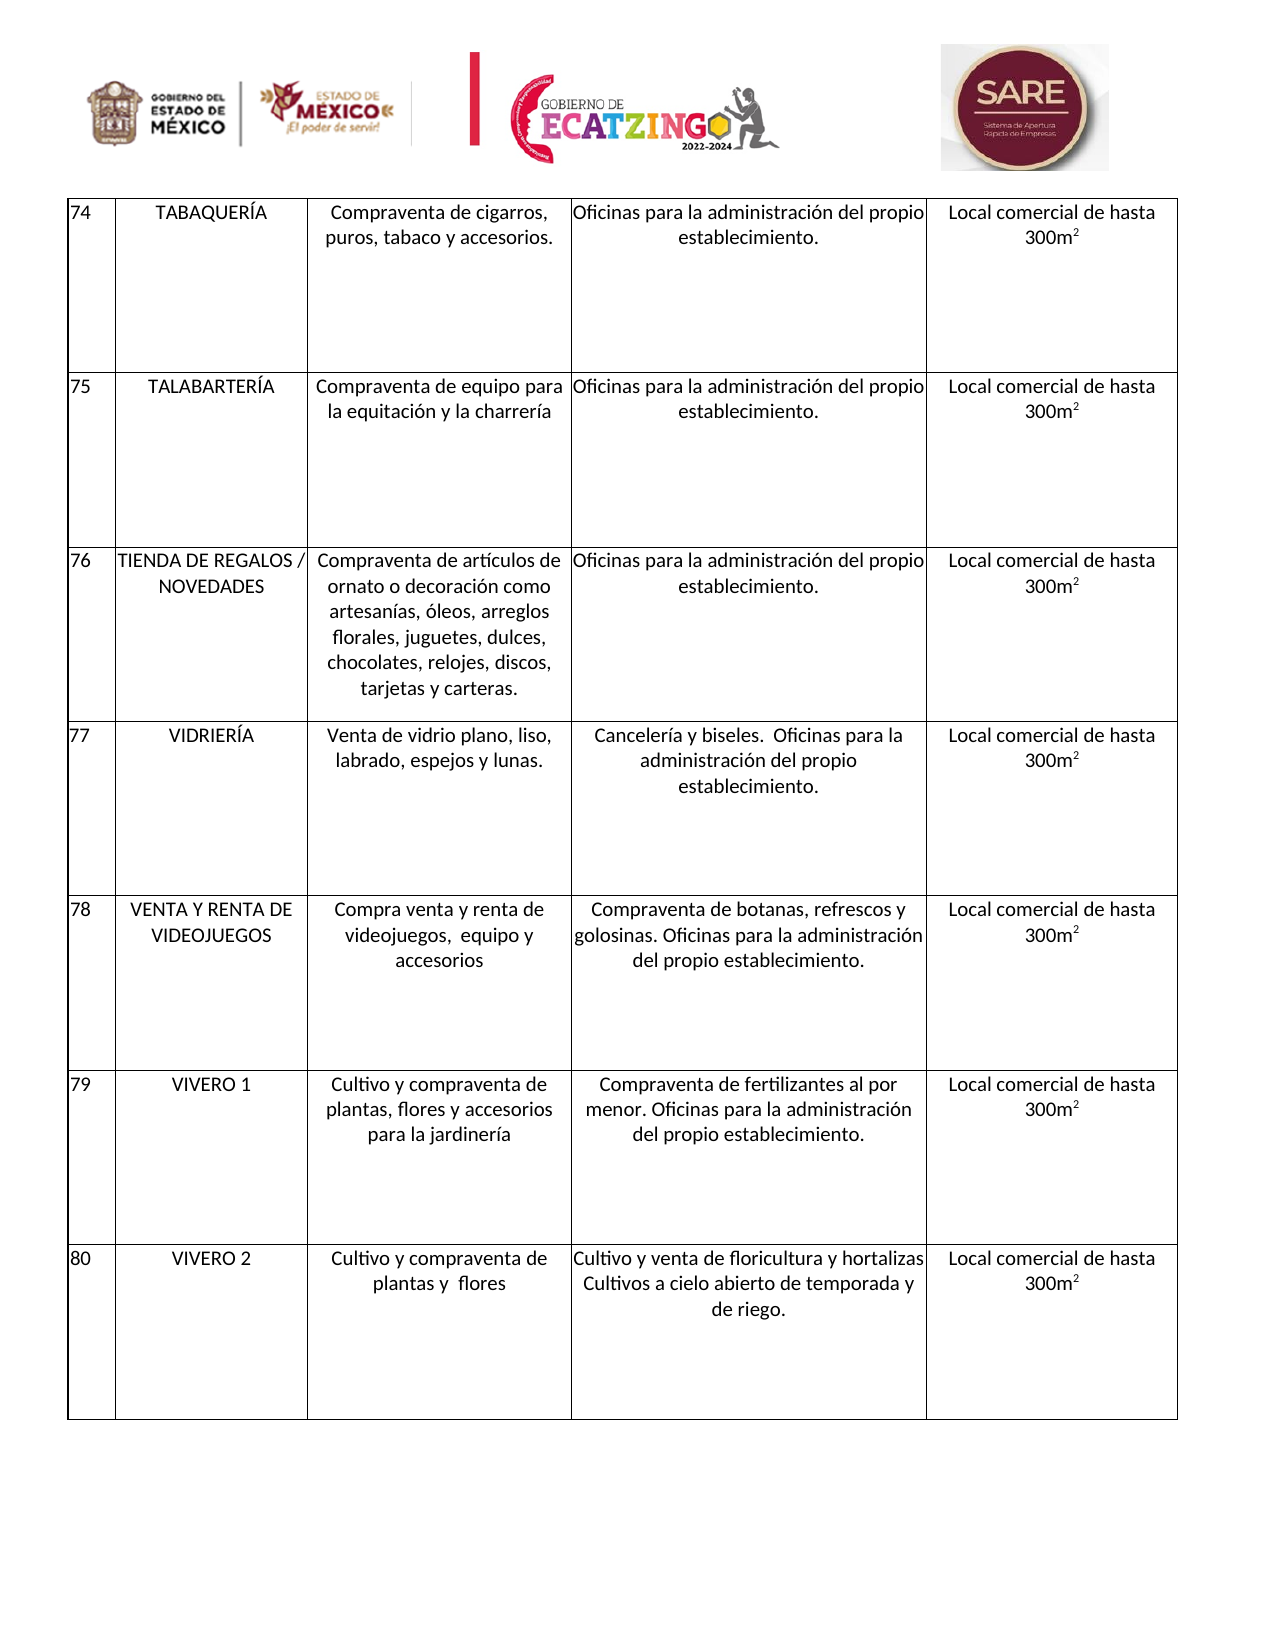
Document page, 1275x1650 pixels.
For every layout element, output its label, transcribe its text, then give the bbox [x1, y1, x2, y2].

table_cell Cultivo y compraventa de plantas y flores [308, 1245, 571, 1418]
table_cell Local comercial de hasta 300m2 [927, 1071, 1177, 1244]
table_cell Oficinas para la administración del propio establecimiento. [572, 199, 926, 372]
table_cell 78 [69, 896, 115, 1070]
table_cell 75 [69, 373, 115, 547]
table_cell Compraventa de artículos de ornato o decoración como artesanías, óleos, arreglos florales, juguetes, dulces, chocolates, relojes, discos, tarjetas y carteras. [308, 548, 571, 721]
table_cell Cultivo y compraventa de plantas, flores y accesorios para la jardinería [308, 1071, 571, 1244]
table_cell Local comercial de hasta 300m2 [927, 199, 1177, 372]
table_cell Venta de vidrio plano, liso, labrado, espejos y lunas. [308, 722, 571, 895]
table_cell VENTA Y RENTA DE VIDEOJUEGOS [116, 896, 307, 1070]
table_cell Cultivo y venta de floricultura y hortalizas Cultivos a cielo abierto de temporada y de riego. [572, 1245, 926, 1418]
table_cell TALABARTERÍA [116, 373, 307, 547]
table_cell 74 [69, 199, 115, 372]
table_cell Cancelería y biseles. Oficinas para la administración del propio establecimiento. [572, 722, 926, 895]
table_cell TABAQUERÍA [116, 199, 307, 372]
table_cell VIVERO 1 [116, 1071, 307, 1244]
table_cell VIDRIERÍA [116, 722, 307, 895]
table_cell Oficinas para la administración del propio establecimiento. [572, 548, 926, 721]
table_cell Local comercial de hasta 300m2 [927, 373, 1177, 547]
table_cell 79 [69, 1071, 115, 1244]
table_cell Oficinas para la administración del propio establecimiento. [572, 373, 926, 547]
picture [45, 20, 412, 174]
table_cell Local comercial de hasta 300m2 [927, 896, 1177, 1070]
table_cell 76 [69, 548, 115, 721]
table_cell Local comercial de hasta 300m2 [927, 722, 1177, 895]
table_cell Compra venta y renta de videojuegos, equipo y accesorios [308, 896, 571, 1070]
picture [469, 50, 787, 171]
table_cell Compraventa de botanas, refrescos y golosinas. Oficinas para la administración del propio establecimiento. [572, 896, 926, 1070]
table_cell 77 [69, 722, 115, 895]
table_cell Compraventa de cigarros, puros, tabaco y accesorios. [308, 199, 571, 372]
table_cell VIVERO 2 [116, 1245, 307, 1418]
table_cell Compraventa de fertilizantes al por menor. Oficinas para la administración del propio establecimiento. [572, 1071, 926, 1244]
table_cell Local comercial de hasta 300m2 [927, 1245, 1177, 1418]
table_cell Compraventa de equipo para la equitación y la charrería [308, 373, 571, 547]
table_cell Local comercial de hasta 300m2 [927, 548, 1177, 721]
table_cell TIENDA DE REGALOS / NOVEDADES [116, 548, 307, 721]
table_cell 80 [69, 1245, 115, 1418]
picture [940, 44, 1109, 171]
